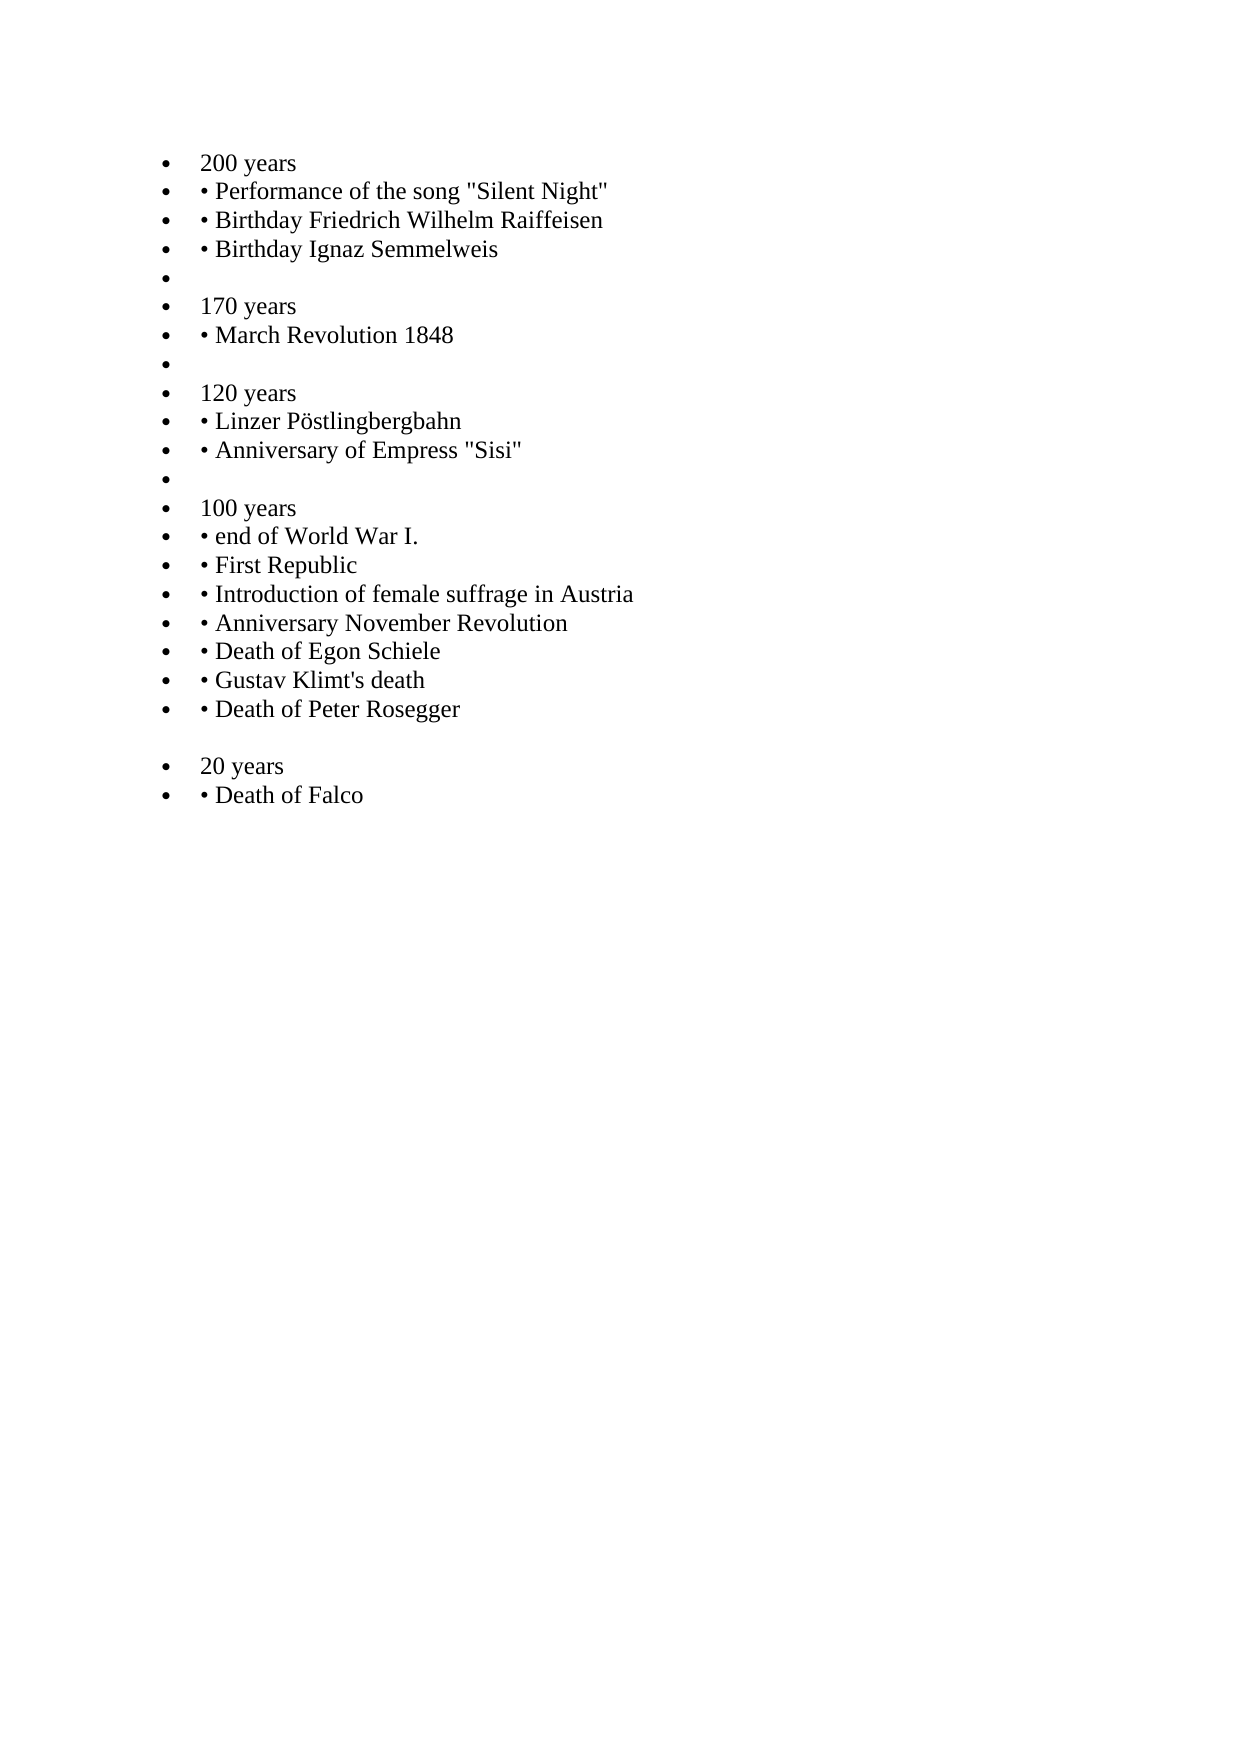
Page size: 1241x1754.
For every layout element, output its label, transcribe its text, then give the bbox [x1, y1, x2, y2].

list 200 years [162, 148, 1093, 176]
list • Introduction of female suffrage in Austria [162, 579, 1093, 608]
list • Linzer Pöstlingbergbahn [162, 406, 1093, 435]
list • First Republic [162, 550, 1093, 579]
list 100 years [162, 493, 1093, 521]
list 120 years [162, 378, 1093, 406]
list • Birthday Friedrich Wilhelm Raiffeisen [162, 205, 1093, 234]
list • Death of Peter Rosegger [162, 694, 1093, 723]
list • Gustav Klimt's death [162, 665, 1093, 694]
list • Anniversary of Empress "Sisi" [162, 435, 1093, 464]
list • Performance of the song "Silent Night" [162, 176, 1093, 205]
list • Death of Egon Schiele [162, 636, 1093, 665]
list • Death of Falco [162, 780, 1093, 809]
list • end of World War I. [162, 521, 1093, 550]
list • March Revolution 1848 [162, 320, 1093, 349]
list 20 years [162, 751, 1093, 780]
list 170 years [162, 291, 1093, 320]
list • Birthday Ignaz Semmelweis [162, 234, 1093, 263]
list • Anniversary November Revolution [162, 608, 1093, 636]
